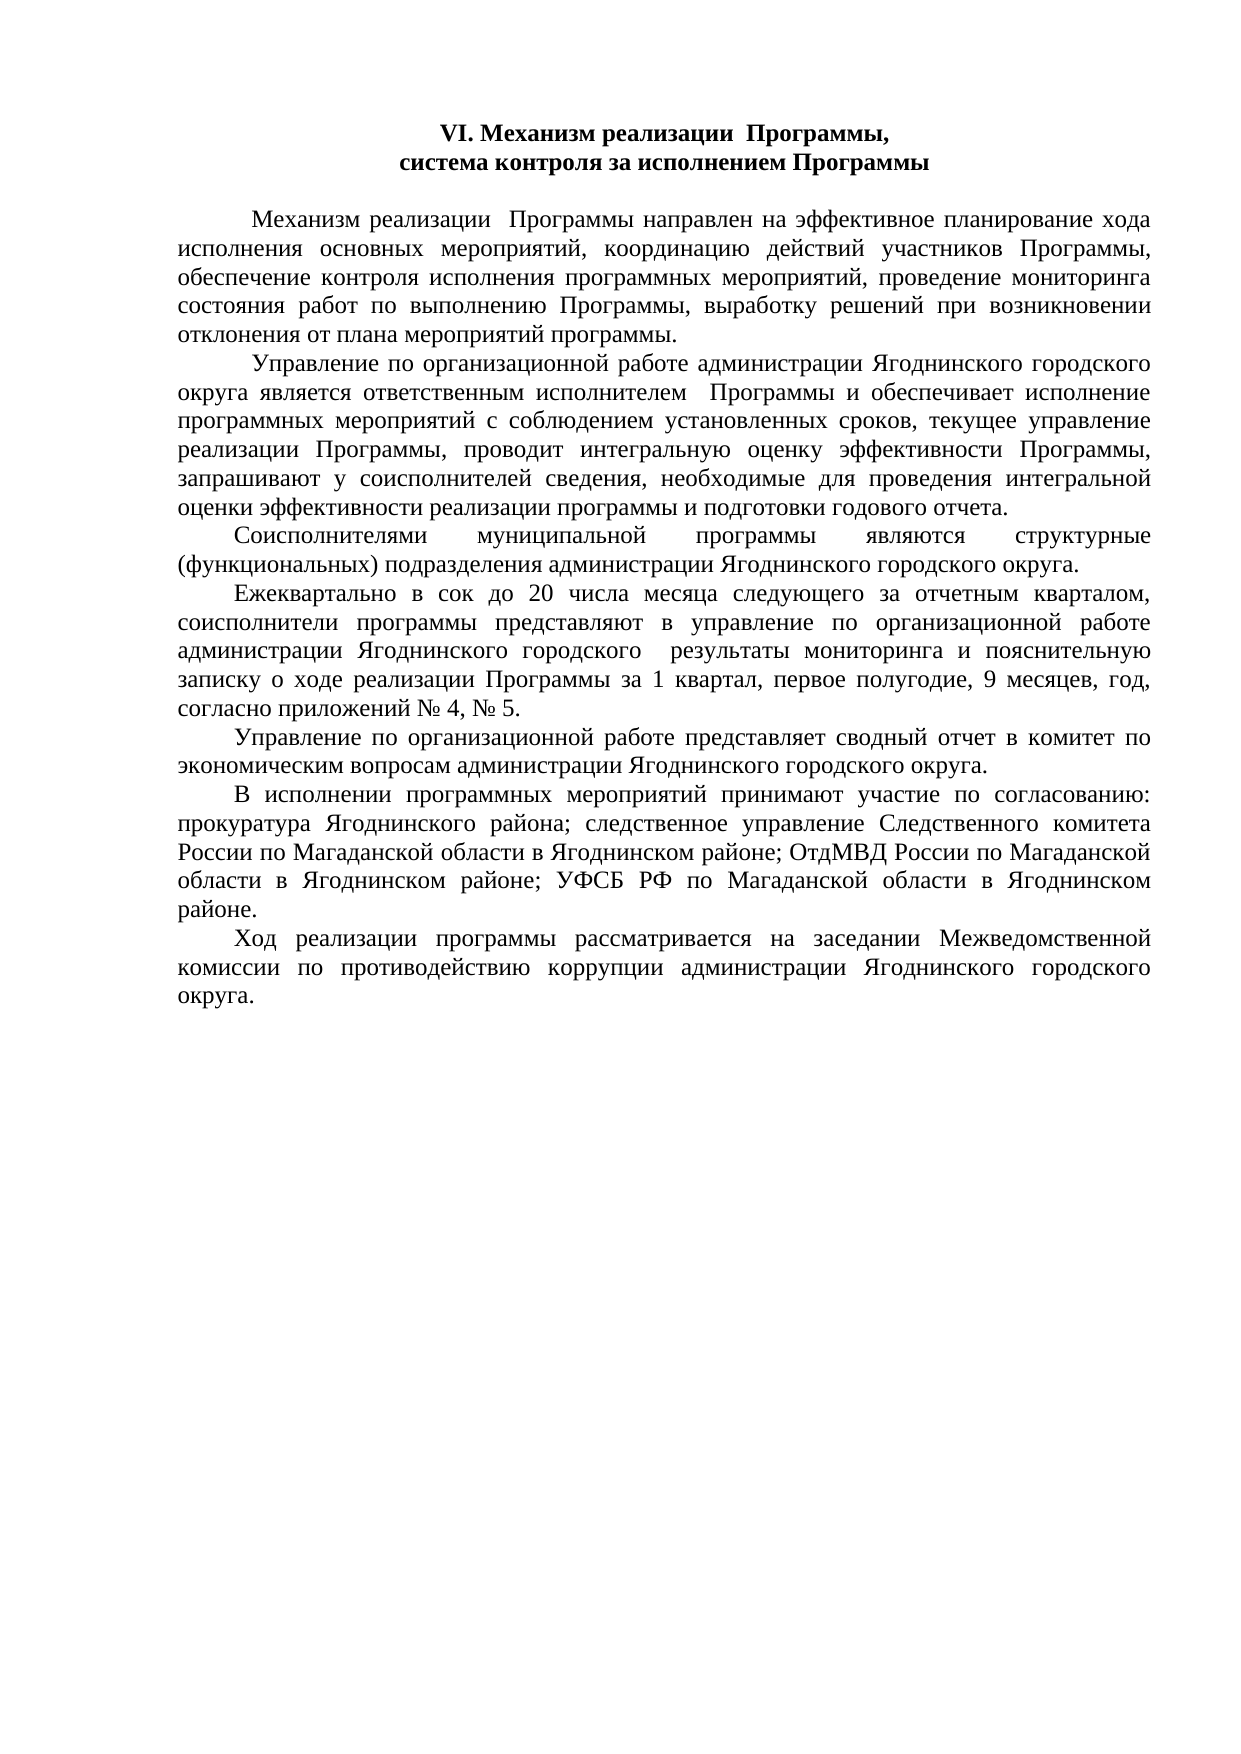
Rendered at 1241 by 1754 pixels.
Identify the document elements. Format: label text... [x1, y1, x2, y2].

text В исполнении программных мероприятий принимают участие по согласованию: прокуратура Ягоднинского района; следственное управление Следственного комитета России по Магаданской области в Ягоднинском районе; ОтдМВД России по Магаданской области в Ягоднинском районе; УФСБ РФ по Магаданской области в Ягоднинском районе. [177, 779, 1152, 923]
text Соисполнителями муниципальной программы являются структурные (функциональных) подразделения администрации Ягоднинского городского округа. [177, 521, 1152, 578]
text Управление по организационной работе представляет сводный отчет в комитет по экономическим вопросам администрации Ягоднинского городского округа. [177, 722, 1152, 779]
text Управление по организационной работе администрации Ягоднинского городского округа является ответственным исполнителем Программы и обеспечивает исполнение программных мероприятий с соблюдением установленных сроков, текущее управление реализации Программы, проводит интегральную оценку эффективности Программы, запрашивают у соисполнителей сведения, необходимые для проведения интегральной оценки эффективности реализации программы и подготовки годового отчета. [177, 348, 1152, 521]
text VI. Механизм реализации Программы, [177, 118, 1152, 147]
text Ход реализации программы рассматривается на заседании Межведомственной комиссии по противодействию коррупции администрации Ягоднинского городского округа. [177, 923, 1152, 1009]
text Ежеквартально в сок до 20 числа месяца следующего за отчетным кварталом, соисполнители программы представляют в управление по организационной работе администрации Ягоднинского городского результаты мониторинга и пояснительную записку о ходе реализации Программы за 1 квартал, первое полугодие, 9 месяцев, год, согласно приложений № 4, № 5. [177, 578, 1152, 722]
text Механизм реализации Программы направлен на эффективное планирование хода исполнения основных мероприятий, координацию действий участников Программы, обеспечение контроля исполнения программных мероприятий, проведение мониторинга состояния работ по выполнению Программы, выработку решений при возникновении отклонения от плана мероприятий программы. [177, 204, 1152, 348]
text система контроля за исполнением Программы [177, 147, 1152, 176]
